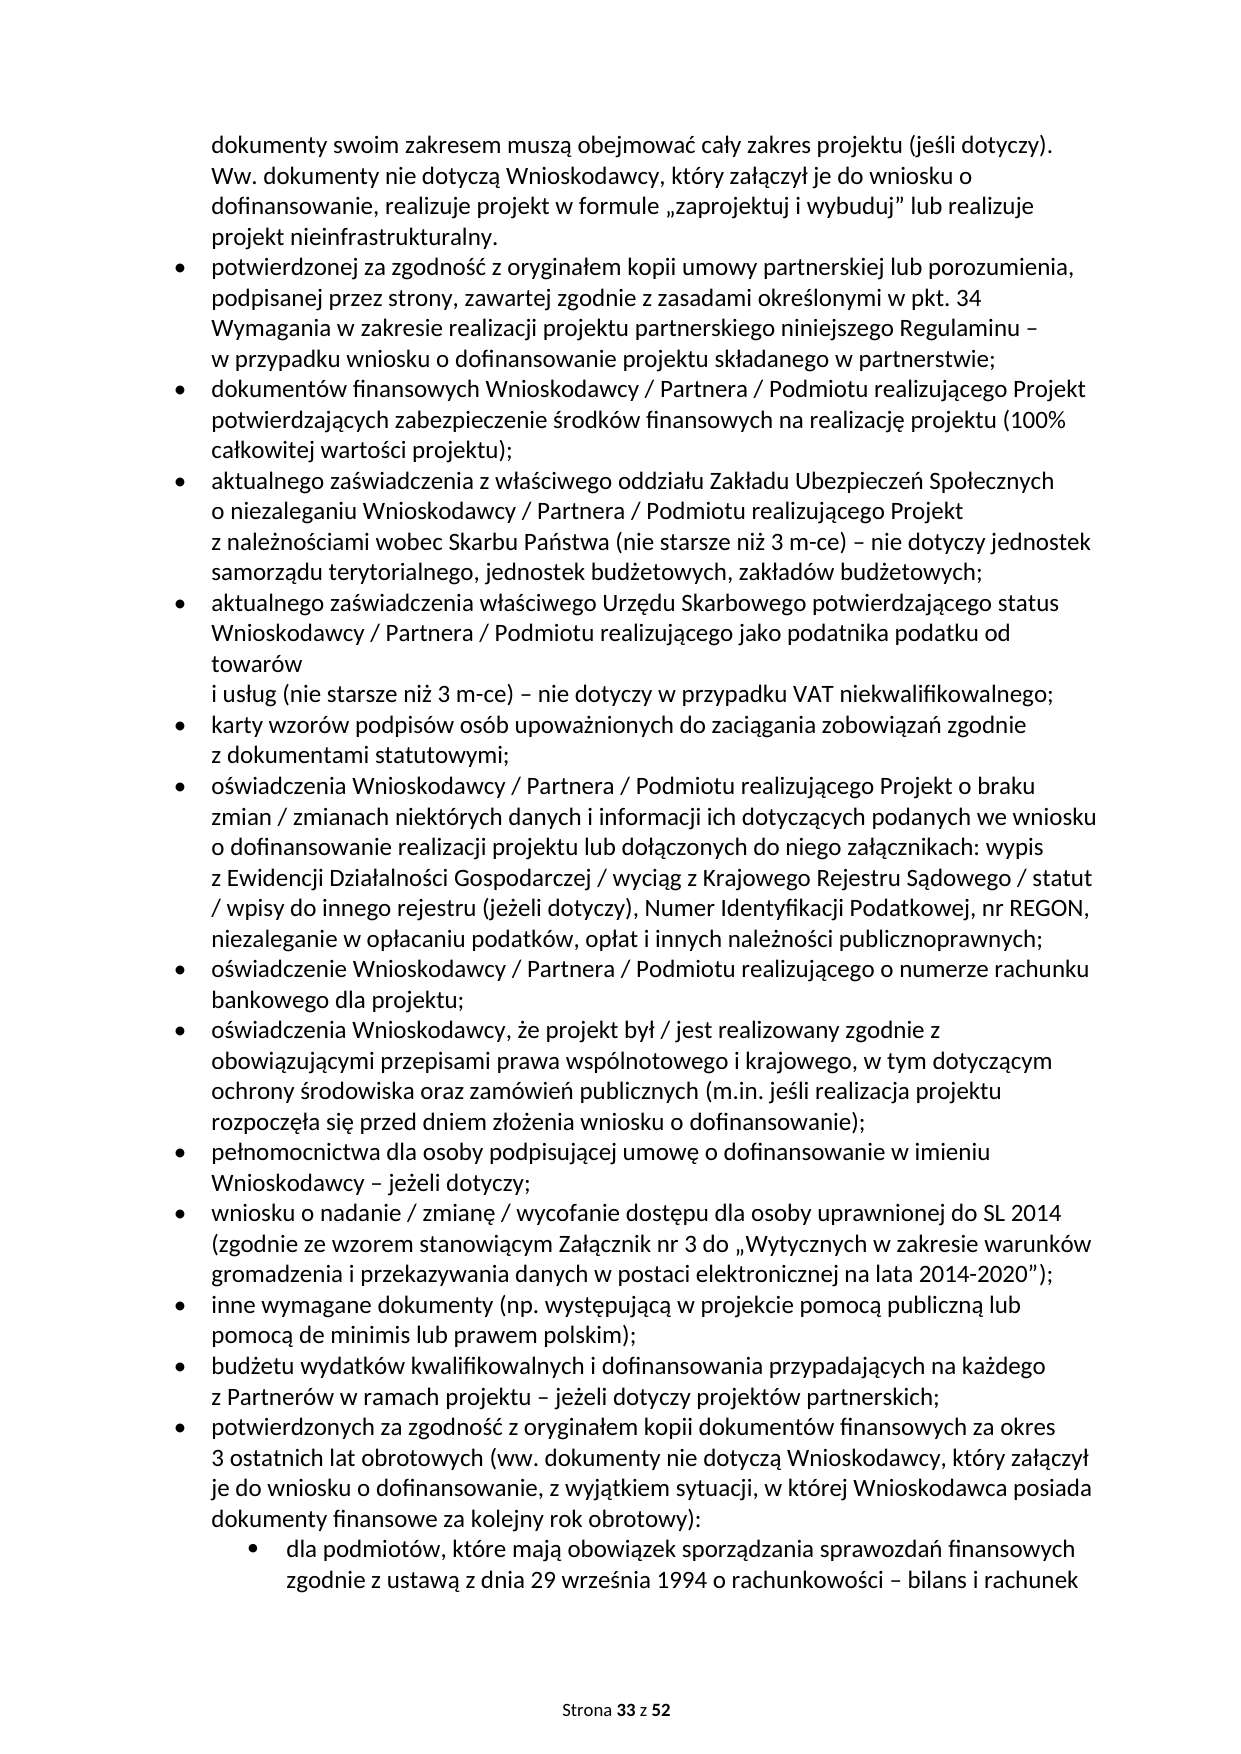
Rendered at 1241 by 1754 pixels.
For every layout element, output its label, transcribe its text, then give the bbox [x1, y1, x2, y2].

list oświadczenia Wnioskodawcy, że projekt był / jest realizowany zgodnie z obowiązującymi przepisami prawa wspólnotowego i krajowego, w tym dotyczącym ochrony środowiska oraz zamówień publicznych (m.in. jeśli realizacja projektu rozpoczęła się przed dniem złożenia wniosku o dofinansowanie); [174, 1014, 1098, 1136]
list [249, 1533, 1098, 1594]
list pełnomocnictwa dla osoby podpisującej umowę o dofinansowanie w imieniu Wnioskodawcy – jeżeli dotyczy; [174, 1136, 1098, 1197]
list oświadczenia Wnioskodawcy / Partnera / Podmiotu realizującego Projekt o braku zmian / zmianach niektórych danych i informacji ich dotyczących podanych we wniosku o dofinansowanie realizacji projektu lub dołączonych do niego załącznikach: wypis z Ewidencji Działalności Gospodarczej / wyciąg z Krajowego Rejestru Sądowego / statut / wpisy do innego rejestru (jeżeli dotyczy), Numer Identyfikacji Podatkowej, nr REGON, niezaleganie w opłacaniu podatków, opłat i innych należności publicznoprawnych; [174, 770, 1098, 953]
list potwierdzonej za zgodność z oryginałem kopii umowy partnerskiej lub porozumienia, podpisanej przez strony, zawartej zgodnie z zasadami określonymi w pkt. 34 Wymagania w zakresie realizacji projektu partnerskiego niniejszego Regulaminu – w przypadku wniosku o dofinansowanie projektu składanego w partnerstwie; [174, 251, 1098, 373]
list karty wzorów podpisów osób upoważnionych do zaciągania zobowiązań zgodnie z dokumentami statutowymi; [174, 709, 1098, 770]
list aktualnego zaświadczenia z właściwego oddziału Zakładu Ubezpieczeń Społecznych o niezaleganiu Wnioskodawcy / Partnera / Podmiotu realizującego Projekt z należnościami wobec Skarbu Państwa (nie starsze niż 3 m-ce) – nie dotyczy jednostek samorządu terytorialnego, jednostek budżetowych, zakładów budżetowych; [174, 465, 1098, 587]
list wniosku o nadanie / zmianę / wycofanie dostępu dla osoby uprawnionej do SL 2014 (zgodnie ze wzorem stanowiącym Załącznik nr 3 do „Wytycznych w zakresie warunków gromadzenia i przekazywania danych w postaci elektronicznej na lata 2014-2020”); [174, 1197, 1098, 1289]
list aktualnego zaświadczenia właściwego Urzędu Skarbowego potwierdzającego status Wnioskodawcy / Partnera / Podmiotu realizującego jako podatnika podatku od towarów i usług (nie starsze niż 3 m-ce) – nie dotyczy w przypadku VAT niekwalifikowalnego; [174, 587, 1098, 709]
list dokumentów finansowych Wnioskodawcy / Partnera / Podmiotu realizującego Projekt potwierdzających zabezpieczenie środków finansowych na realizację projektu (100% całkowitej wartości projektu); [174, 373, 1098, 465]
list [174, 129, 1098, 251]
list oświadczenie Wnioskodawcy / Partnera / Podmiotu realizującego o numerze rachunku bankowego dla projektu; [174, 953, 1098, 1014]
list budżetu wydatków kwalifikowalnych i dofinansowania przypadających na każdego z Partnerów w ramach projektu – jeżeli dotyczy projektów partnerskich; [174, 1350, 1098, 1411]
list inne wymagane dokumenty (np. występującą w projekcie pomocą publiczną lub pomocą de minimis lub prawem polskim); [174, 1289, 1098, 1350]
list potwierdzonych za zgodność z oryginałem kopii dokumentów finansowych za okres 3 ostatnich lat obrotowych (ww. dokumenty nie dotyczą Wnioskodawcy, który załączył je do wniosku o dofinansowanie, z wyjątkiem sytuacji, w której Wnioskodawca posiada dokumenty finansowe za kolejny rok obrotowy): [174, 1411, 1098, 1533]
